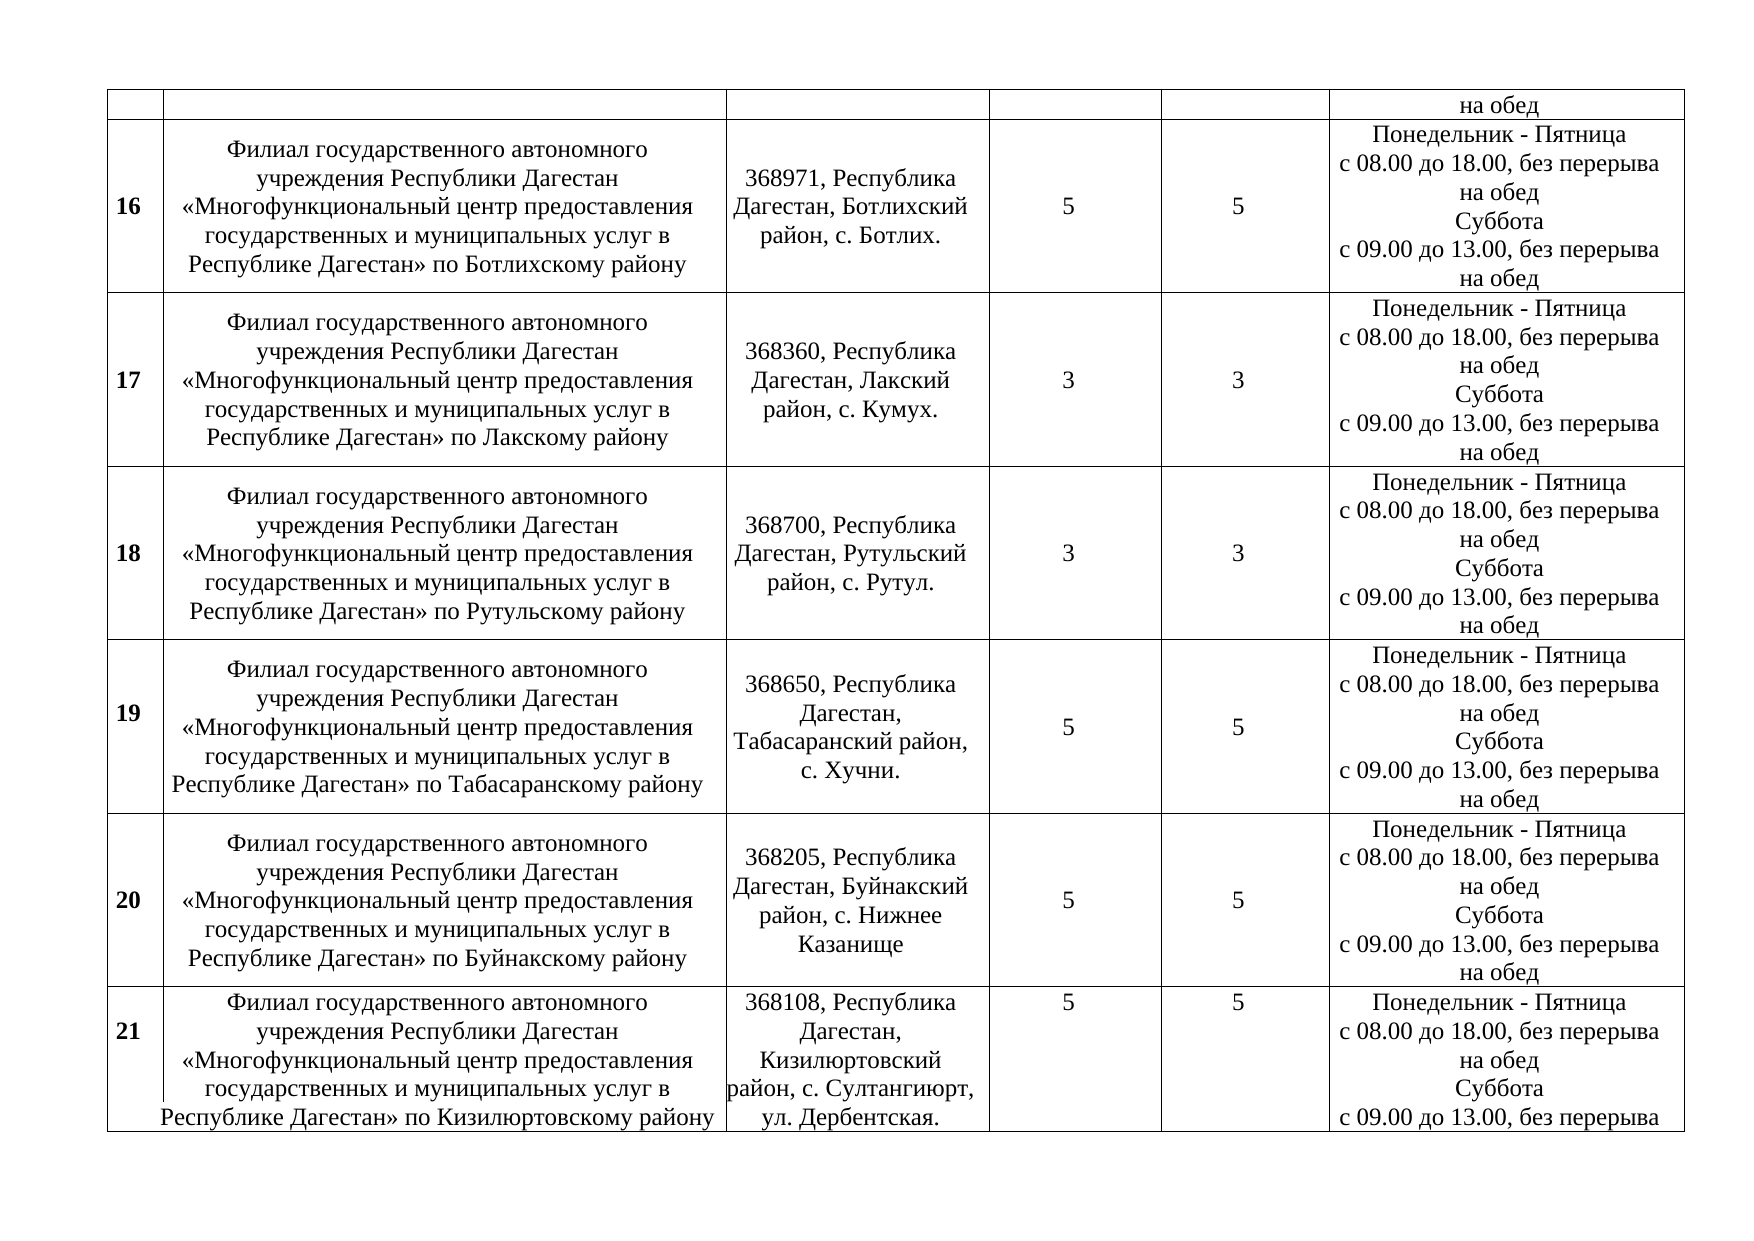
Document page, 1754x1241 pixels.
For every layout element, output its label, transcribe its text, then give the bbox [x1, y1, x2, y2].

table_cell Филиал государственного автономного учреждения Республики Дагестан «Многофункциональный центр предоставления государственных и муниципальных услуг в Республике Дагестан» по Буйнакскому району [164, 814, 726, 986]
table_cell 5 [990, 120, 1161, 292]
table_cell 5 [990, 640, 1161, 813]
table_cell 3 [990, 467, 1161, 639]
table_cell 15 [108, 90, 163, 118]
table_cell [164, 987, 726, 1131]
table_cell 368650, Республика Дагестан, Табасаранский район, с. Хучни. [727, 640, 989, 813]
table_cell 3 [1162, 467, 1329, 639]
table_cell 16 [108, 120, 163, 292]
table_cell 21 [108, 987, 163, 1131]
table_cell Понедельник - Пятница с 08.00 до 18.00, без перерыва на обед Суббота с 09.00 до 13.00, без перерыва на обед [1330, 467, 1684, 639]
table_cell 19 [108, 640, 163, 813]
table_cell Филиал государственного автономного учреждения Республики Дагестан «Многофункциональный центр предоставления государственных и муниципальных услуг в Республике Дагестан» по Лакскому району [164, 293, 726, 466]
table_cell 368971, Республика Дагестан, Ботлихский район, с. Ботлих. [727, 120, 989, 292]
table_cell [164, 90, 726, 118]
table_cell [1330, 987, 1684, 1131]
table_cell 5 [1162, 90, 1329, 118]
table_cell 5 [1162, 120, 1329, 292]
table_cell 5 [990, 814, 1161, 986]
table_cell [1330, 90, 1684, 118]
table_cell 368205, Республика Дагестан, Буйнакский район, с. Нижнее Казанище [727, 814, 989, 986]
table_cell 5 [1162, 814, 1329, 986]
table_cell 5 [990, 90, 1161, 118]
table_cell 368700, Республика Дагестан, Рутульский район, с. Рутул. [727, 467, 989, 639]
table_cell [727, 987, 989, 1131]
table_cell 368360, Республика Дагестан, Лакский район, с. Кумух. [727, 293, 989, 466]
table_cell 18 [108, 467, 163, 639]
table_cell Филиал государственного автономного учреждения Республики Дагестан «Многофункциональный центр предоставления государственных и муниципальных услуг в Республике Дагестан» по Рутульскому району [164, 467, 726, 639]
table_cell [727, 90, 989, 118]
table_cell Понедельник - Пятница с 08.00 до 18.00, без перерыва на обед Суббота с 09.00 до 13.00, без перерыва на обед [1330, 814, 1684, 986]
table_cell Понедельник - Пятница с 08.00 до 18.00, без перерыва на обед Суббота с 09.00 до 13.00, без перерыва на обед [1330, 640, 1684, 813]
table_cell 20 [108, 814, 163, 986]
table_cell 5 [990, 987, 1161, 1131]
table_cell 3 [990, 293, 1161, 466]
table_cell Филиал государственного автономного учреждения Республики Дагестан «Многофункциональный центр предоставления государственных и муниципальных услуг в Республике Дагестан» по Ботлихскому району [164, 120, 726, 292]
table_cell 5 [1162, 987, 1329, 1131]
table_cell Понедельник - Пятница с 08.00 до 18.00, без перерыва на обед Суббота с 09.00 до 13.00, без перерыва на обед [1330, 293, 1684, 466]
table_cell Понедельник - Пятница с 08.00 до 18.00, без перерыва на обед Суббота с 09.00 до 13.00, без перерыва на обед [1330, 120, 1684, 292]
table_cell 3 [1162, 293, 1329, 466]
table_cell 5 [1162, 640, 1329, 813]
table_cell 17 [108, 293, 163, 466]
table_cell Филиал государственного автономного учреждения Республики Дагестан «Многофункциональный центр предоставления государственных и муниципальных услуг в Республике Дагестан» по Табасаранскому району [164, 640, 726, 813]
